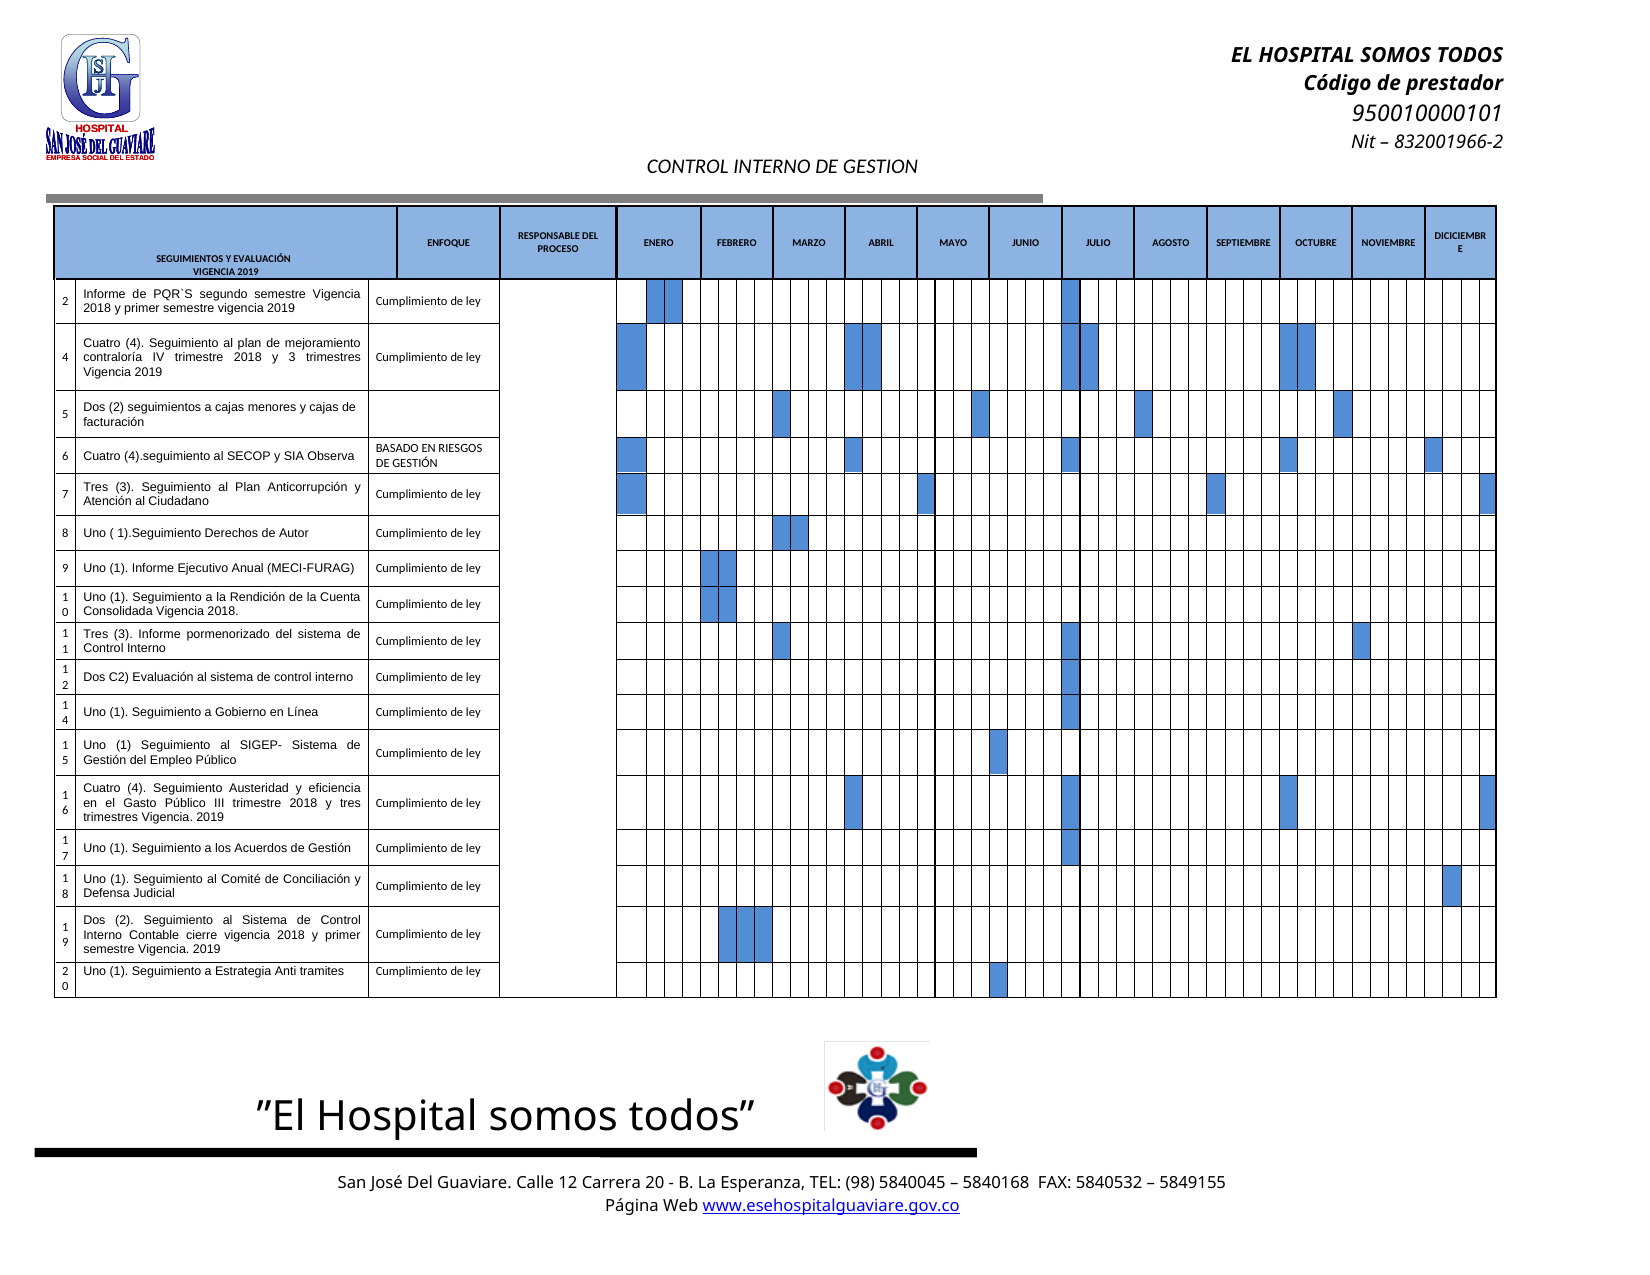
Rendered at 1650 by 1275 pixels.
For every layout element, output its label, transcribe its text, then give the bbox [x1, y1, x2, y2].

table_cell [791, 660, 808, 694]
table_cell [773, 660, 790, 694]
table_cell [701, 516, 718, 550]
table_cell [990, 438, 1007, 472]
table_cell [845, 280, 862, 323]
table_cell [1117, 730, 1134, 774]
table_cell [809, 866, 826, 906]
table_cell [882, 830, 899, 865]
table_cell [936, 907, 953, 962]
table_cell [1062, 623, 1079, 659]
table_cell [1008, 830, 1025, 865]
table_cell [918, 587, 934, 622]
table_cell [1425, 474, 1442, 514]
table_cell [918, 391, 934, 437]
table_cell [1280, 587, 1297, 622]
table_cell 14 [55, 695, 75, 729]
table_cell [1099, 280, 1116, 323]
table_cell [1334, 830, 1352, 865]
table_cell [1189, 516, 1206, 550]
table_cell [773, 830, 790, 865]
table_cell [972, 830, 989, 865]
table_cell [701, 280, 718, 323]
table_cell [1280, 830, 1297, 865]
table_header NOVIEMBRE [1353, 207, 1424, 278]
table_cell [1117, 280, 1134, 323]
table_cell [1407, 623, 1424, 659]
table_cell [845, 474, 862, 514]
table_cell [1153, 695, 1170, 729]
table_cell [1026, 963, 1043, 997]
table_cell [1244, 391, 1261, 437]
table_cell [1189, 391, 1206, 437]
table_cell [936, 438, 953, 472]
table_cell [1462, 830, 1479, 865]
table_header SEPTIEMBRE [1208, 207, 1279, 278]
table_cell 10 [55, 587, 75, 622]
table_header FEBRERO [702, 207, 772, 278]
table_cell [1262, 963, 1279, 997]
table_cell [1353, 587, 1370, 622]
table_cell [683, 830, 700, 865]
table_cell [683, 438, 700, 472]
table_cell [1081, 474, 1098, 514]
table_cell [827, 963, 844, 997]
table_cell [900, 438, 917, 472]
table_cell [827, 866, 844, 906]
table_cell 15 [55, 730, 75, 774]
table_cell [1407, 830, 1424, 865]
table_cell [1371, 907, 1388, 962]
table_cell [1226, 438, 1243, 472]
table_cell [1316, 623, 1333, 659]
table_cell [1244, 730, 1261, 774]
table_cell [1389, 474, 1406, 514]
table_cell [1135, 280, 1152, 323]
table_cell [1026, 730, 1043, 774]
table_cell [1298, 280, 1315, 323]
table_cell [1262, 830, 1279, 865]
table_cell [1371, 830, 1388, 865]
table_cell [1099, 391, 1116, 437]
table_cell [755, 695, 772, 729]
table_cell [1171, 776, 1188, 829]
table_cell [647, 907, 664, 962]
table_cell [845, 660, 862, 694]
table_cell [936, 280, 953, 323]
table_cell [1062, 551, 1079, 586]
table_cell [1280, 623, 1297, 659]
table_cell [1462, 438, 1479, 472]
table_cell [773, 551, 790, 586]
table_cell [1099, 730, 1116, 774]
table_cell [719, 660, 736, 694]
table_cell [1262, 776, 1279, 829]
table_cell [1135, 551, 1152, 586]
table_cell [1371, 587, 1388, 622]
table_cell [1389, 830, 1406, 865]
table_cell [1062, 907, 1079, 962]
table_cell [1262, 516, 1279, 550]
table_cell [1099, 324, 1116, 390]
table_cell Dos C2) Evaluación al sistema de control interno [76, 660, 368, 694]
table_cell [617, 695, 646, 729]
table_cell [773, 391, 790, 437]
table_cell [845, 438, 862, 472]
table_cell [665, 730, 682, 774]
table_cell [647, 587, 664, 622]
table_cell [1425, 776, 1442, 829]
table_cell [882, 866, 899, 906]
table_cell [918, 830, 934, 865]
table_cell [1407, 776, 1424, 829]
table_cell [1135, 324, 1152, 390]
table_cell [972, 695, 989, 729]
table_cell 8 [55, 516, 75, 550]
table_cell [1062, 391, 1079, 437]
table_cell [954, 776, 971, 829]
table_cell [1353, 776, 1370, 829]
table_cell [755, 963, 772, 997]
table_cell [972, 623, 989, 659]
table_cell [755, 391, 772, 437]
table_cell [1316, 587, 1333, 622]
table_cell [1407, 474, 1424, 514]
table_cell [683, 623, 700, 659]
table_cell [1316, 907, 1333, 962]
table_cell [737, 438, 754, 472]
table_cell [972, 551, 989, 586]
table_cell [1371, 516, 1388, 550]
table_cell [737, 907, 754, 962]
table_cell [1226, 516, 1243, 550]
table_cell [737, 963, 754, 997]
table_cell [1443, 474, 1461, 514]
table_cell [1353, 280, 1370, 323]
table_cell [845, 776, 862, 829]
table_cell [701, 587, 718, 622]
table_cell [665, 516, 682, 550]
table_cell [1371, 660, 1388, 694]
table_cell [990, 907, 1007, 962]
table_cell [990, 830, 1007, 865]
table_cell [719, 623, 736, 659]
table_cell [719, 866, 736, 906]
table_cell [936, 516, 953, 550]
table_cell [1117, 660, 1134, 694]
table_cell [1099, 660, 1116, 694]
table_cell [1026, 866, 1043, 906]
table_cell [972, 866, 989, 906]
table_cell [809, 551, 826, 586]
table_cell [1462, 866, 1479, 906]
table_cell [1462, 776, 1479, 829]
table_cell [1117, 866, 1134, 906]
table_cell [1207, 963, 1225, 997]
table_cell [701, 391, 718, 437]
table_cell [665, 695, 682, 729]
table_cell Cumplimiento de ley [369, 660, 499, 694]
table_cell [737, 866, 754, 906]
table_cell [773, 730, 790, 774]
table_cell [1462, 324, 1479, 390]
table_cell Cumplimiento de ley [369, 776, 499, 829]
table_cell [1316, 776, 1333, 829]
table_cell [882, 474, 899, 514]
table_cell [1008, 474, 1025, 514]
table_cell [1189, 587, 1206, 622]
table_cell 4 [55, 324, 75, 390]
table_cell [1262, 551, 1279, 586]
table_cell [1207, 280, 1225, 323]
table_cell 6 [55, 438, 75, 472]
table_cell [701, 907, 718, 962]
table_cell [1153, 866, 1170, 906]
table_cell [701, 474, 718, 514]
table_cell [1117, 438, 1134, 472]
table_cell [845, 551, 862, 586]
table_cell [972, 730, 989, 774]
table_cell [863, 730, 881, 774]
table_cell [936, 830, 953, 865]
table_cell [1425, 830, 1442, 865]
table_cell [1026, 474, 1043, 514]
table_cell [1480, 516, 1495, 550]
table_cell [1425, 866, 1442, 906]
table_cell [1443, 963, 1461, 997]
table_cell [1044, 660, 1061, 694]
table_cell Uno (1). Seguimiento a Estrategia Anti tramites [76, 963, 368, 997]
table_cell [1280, 391, 1297, 437]
table_cell [1189, 695, 1206, 729]
table_cell [954, 391, 971, 437]
table_cell [1226, 660, 1243, 694]
table_cell Tres (3). Informe pormenorizado del sistema de Control Interno [76, 623, 368, 659]
table_cell 11 [55, 623, 75, 659]
table_cell [1207, 324, 1225, 390]
table_cell [1371, 438, 1388, 472]
table_cell [1407, 695, 1424, 729]
table_cell [755, 730, 772, 774]
table_cell [1008, 963, 1025, 997]
table_cell [1316, 280, 1333, 323]
table_cell [1062, 866, 1079, 906]
table_cell [845, 516, 862, 550]
table_cell [1081, 963, 1098, 997]
picture [823, 1040, 931, 1131]
table_cell [665, 587, 682, 622]
table_cell [1171, 391, 1188, 437]
table_cell [1480, 907, 1495, 962]
table_cell [954, 866, 971, 906]
table_cell [845, 830, 862, 865]
table_cell [1280, 516, 1297, 550]
table_cell [1207, 516, 1225, 550]
table_cell [1480, 660, 1495, 694]
table_cell [1044, 391, 1061, 437]
table_cell [701, 551, 718, 586]
table_cell [1316, 516, 1333, 550]
table_cell [954, 438, 971, 472]
table_cell [972, 391, 989, 437]
table_cell [1353, 866, 1370, 906]
table_cell [1480, 695, 1495, 729]
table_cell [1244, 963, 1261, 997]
table_cell [863, 866, 881, 906]
table_cell [863, 623, 881, 659]
table_cell [1062, 830, 1079, 865]
table_cell [719, 280, 736, 323]
table_cell [1262, 474, 1279, 514]
table_cell Cumplimiento de ley [369, 516, 499, 550]
table_cell [1062, 438, 1079, 472]
table_cell [1171, 695, 1188, 729]
table_cell [1389, 438, 1406, 472]
table_header ABRIL [846, 207, 916, 278]
table_cell [773, 776, 790, 829]
table_cell [1153, 623, 1170, 659]
table_cell [755, 516, 772, 550]
table_cell [1008, 623, 1025, 659]
table_cell [809, 730, 826, 774]
table_cell [773, 623, 790, 659]
table_cell [1425, 516, 1442, 550]
table_cell [1171, 587, 1188, 622]
table_cell [1353, 474, 1370, 514]
table_cell [1135, 660, 1152, 694]
table_cell [719, 963, 736, 997]
table_cell [1026, 623, 1043, 659]
table_cell [1353, 623, 1370, 659]
table_cell [665, 391, 682, 437]
table_cell [990, 474, 1007, 514]
table_cell [827, 660, 844, 694]
table_cell [827, 587, 844, 622]
table_cell Cuatro (4).seguimiento al SECOP y SIA Observa [76, 438, 368, 472]
table_cell [1462, 730, 1479, 774]
table_cell [954, 474, 971, 514]
table_cell [900, 907, 917, 962]
table_cell [755, 660, 772, 694]
table_cell [1008, 776, 1025, 829]
table_cell [737, 551, 754, 586]
table_cell [1044, 866, 1061, 906]
table_cell [845, 907, 862, 962]
table_cell [1026, 280, 1043, 323]
table_cell [719, 391, 736, 437]
table_cell [1117, 830, 1134, 865]
table_cell [683, 695, 700, 729]
table_cell [1244, 516, 1261, 550]
table_cell [1062, 695, 1079, 729]
table_cell [1462, 695, 1479, 729]
table_cell [918, 474, 934, 514]
table_cell [882, 730, 899, 774]
table_cell [882, 623, 899, 659]
table_cell [882, 516, 899, 550]
table_cell [1153, 660, 1170, 694]
table_cell [1207, 391, 1225, 437]
table_cell [1117, 516, 1134, 550]
table_cell [827, 730, 844, 774]
table_cell [1262, 907, 1279, 962]
table_cell [1153, 280, 1170, 323]
table_cell [1153, 438, 1170, 472]
table_cell [1462, 623, 1479, 659]
table_cell [1334, 866, 1352, 906]
table_cell [617, 391, 646, 437]
table_cell [1298, 695, 1315, 729]
table_cell Cumplimiento de ley [369, 587, 499, 622]
table_cell [1280, 324, 1297, 390]
table_cell [1480, 280, 1495, 323]
table_cell [1443, 776, 1461, 829]
table_cell [990, 391, 1007, 437]
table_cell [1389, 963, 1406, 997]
table_cell Uno (1) Seguimiento al SIGEP- Sistema de Gestión del Empleo Público [76, 730, 368, 774]
table_cell [1171, 474, 1188, 514]
table_cell [882, 907, 899, 962]
table_cell [1008, 866, 1025, 906]
table_cell [990, 551, 1007, 586]
table_cell [1044, 324, 1061, 390]
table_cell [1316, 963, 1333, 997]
table_cell [719, 438, 736, 472]
table_cell [1353, 438, 1370, 472]
table_cell [1081, 516, 1098, 550]
table_cell [665, 660, 682, 694]
table_cell [647, 830, 664, 865]
table_cell [1425, 907, 1442, 962]
table_cell [900, 551, 917, 586]
table_cell [900, 474, 917, 514]
table_cell [791, 776, 808, 829]
table_cell [882, 660, 899, 694]
table_cell [1480, 324, 1495, 390]
table_cell [1389, 730, 1406, 774]
table_cell [1425, 280, 1442, 323]
table_cell [1171, 516, 1188, 550]
table_cell [773, 280, 790, 323]
table_cell [647, 660, 664, 694]
table_cell [1153, 907, 1170, 962]
table_cell [1262, 324, 1279, 390]
table_cell [617, 516, 646, 550]
table_cell [845, 324, 862, 390]
table_cell [1026, 776, 1043, 829]
table_cell [1462, 516, 1479, 550]
table_cell [1407, 730, 1424, 774]
table_cell [972, 963, 989, 997]
table_cell [755, 776, 772, 829]
table_cell [1135, 438, 1152, 472]
table_cell [936, 776, 953, 829]
table_cell [1081, 866, 1098, 906]
table_cell [863, 963, 881, 997]
table_cell [1334, 474, 1352, 514]
table_cell [1262, 730, 1279, 774]
table_cell [647, 776, 664, 829]
table_cell [1099, 830, 1116, 865]
table_cell [1117, 474, 1134, 514]
table_cell [1298, 907, 1315, 962]
table_cell 5 [55, 391, 75, 437]
table_cell [1062, 516, 1079, 550]
table_cell [918, 907, 934, 962]
table_cell [1353, 695, 1370, 729]
table_cell [1371, 866, 1388, 906]
table_cell [1135, 623, 1152, 659]
table_cell [1353, 907, 1370, 962]
table_cell [719, 516, 736, 550]
table_cell [882, 391, 899, 437]
table_cell [1389, 587, 1406, 622]
table_cell [809, 587, 826, 622]
table_cell [1298, 866, 1315, 906]
table_cell [1189, 660, 1206, 694]
table_cell [1081, 730, 1098, 774]
table_cell [617, 474, 646, 514]
table_cell [1371, 551, 1388, 586]
table_cell [1062, 474, 1079, 514]
table_cell [882, 438, 899, 472]
table_cell [1244, 438, 1261, 472]
table_cell [1153, 474, 1170, 514]
table_cell [1280, 280, 1297, 323]
table_cell [617, 866, 646, 906]
table_cell [882, 587, 899, 622]
table_cell [1334, 695, 1352, 729]
table_cell [1189, 830, 1206, 865]
table_cell [918, 280, 934, 323]
table_cell [737, 776, 754, 829]
table_cell [1062, 963, 1079, 997]
table_cell BASADO EN RIESGOS DE GESTIÓN [369, 438, 499, 472]
table_cell [954, 963, 971, 997]
table_cell [1262, 623, 1279, 659]
table_cell 7 [55, 474, 75, 514]
table_cell Cuatro (4). Seguimiento Austeridad y eficiencia en el Gasto Público III trimestre 2018 y tres trimestres Vigencia. 2019 [76, 776, 368, 829]
table_cell [918, 695, 934, 729]
table_cell [1044, 438, 1061, 472]
table_cell [1244, 324, 1261, 390]
table_cell [1226, 391, 1243, 437]
table_cell [1244, 551, 1261, 586]
table_cell [827, 280, 844, 323]
table_cell [809, 324, 826, 390]
table_cell [954, 623, 971, 659]
table_cell [1171, 866, 1188, 906]
table_header DICICIEMBRE [1426, 207, 1495, 278]
table_cell [972, 587, 989, 622]
table_cell [1044, 551, 1061, 586]
table_cell [1226, 324, 1243, 390]
table_cell [1353, 830, 1370, 865]
table_cell [1262, 695, 1279, 729]
table_cell [1443, 695, 1461, 729]
table_cell Cumplimiento de ley [369, 866, 499, 906]
table_cell [683, 474, 700, 514]
table_cell [617, 587, 646, 622]
table_cell [1026, 660, 1043, 694]
table_cell [990, 776, 1007, 829]
table_cell [1207, 907, 1225, 962]
table_cell [1280, 776, 1297, 829]
table_cell [1353, 324, 1370, 390]
table_cell [1117, 695, 1134, 729]
table_cell [647, 391, 664, 437]
table_cell Tres (3). Seguimiento al Plan Anticorrupción y Atención al Ciudadano [76, 474, 368, 514]
table_cell [1443, 907, 1461, 962]
table_cell [1226, 776, 1243, 829]
table_cell [1099, 623, 1116, 659]
table_header AGOSTO [1135, 207, 1206, 278]
table_cell [1062, 280, 1079, 323]
table_cell [791, 623, 808, 659]
table_cell [1244, 623, 1261, 659]
table_cell [1207, 474, 1225, 514]
table_cell [809, 516, 826, 550]
table_cell [1262, 438, 1279, 472]
table_cell [1334, 776, 1352, 829]
table_cell [863, 587, 881, 622]
table_cell [845, 963, 862, 997]
table_cell [1008, 730, 1025, 774]
table_cell [755, 623, 772, 659]
table_cell [1171, 623, 1188, 659]
table_cell [1407, 324, 1424, 390]
table_cell [773, 907, 790, 962]
table_cell [990, 587, 1007, 622]
table_cell [1298, 587, 1315, 622]
table_cell [737, 280, 754, 323]
table_cell [1389, 907, 1406, 962]
table_cell [1099, 551, 1116, 586]
table_cell [1062, 776, 1079, 829]
table_cell [1026, 438, 1043, 472]
table_cell [845, 730, 862, 774]
table_cell [737, 587, 754, 622]
table_cell [1353, 516, 1370, 550]
table_cell Dos (2) seguimientos a cajas menores y cajas de facturación [76, 391, 368, 437]
table_cell [1189, 438, 1206, 472]
table_cell [1425, 391, 1442, 437]
table_cell [1171, 551, 1188, 586]
table_cell [1153, 963, 1170, 997]
table_cell [647, 551, 664, 586]
table_cell [1425, 324, 1442, 390]
table_cell [737, 830, 754, 865]
table_cell [1135, 866, 1152, 906]
table_cell [1298, 516, 1315, 550]
table_cell [1189, 776, 1206, 829]
table_cell [773, 587, 790, 622]
table_cell [1462, 660, 1479, 694]
table_cell [827, 324, 844, 390]
table_cell [1262, 866, 1279, 906]
table_cell 19 [55, 907, 75, 962]
table_cell [683, 963, 700, 997]
table_cell [1244, 907, 1261, 962]
table_cell [936, 660, 953, 694]
table_cell [1334, 660, 1352, 694]
table_cell [1044, 730, 1061, 774]
table_cell [1280, 660, 1297, 694]
table_cell [1462, 551, 1479, 586]
table_cell [1316, 324, 1333, 390]
table_cell [791, 516, 808, 550]
table_cell [791, 695, 808, 729]
table_cell [1026, 391, 1043, 437]
table_cell [755, 830, 772, 865]
table_cell [773, 516, 790, 550]
table_cell [1371, 280, 1388, 323]
table_cell [1117, 907, 1134, 962]
table_cell [1262, 660, 1279, 694]
table_cell [1044, 907, 1061, 962]
table_cell [1298, 623, 1315, 659]
table_cell [665, 551, 682, 586]
table_cell [1207, 551, 1225, 586]
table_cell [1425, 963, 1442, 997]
table_cell [827, 623, 844, 659]
table_cell [617, 776, 646, 829]
table_cell [990, 280, 1007, 323]
table_cell [719, 474, 736, 514]
table_cell [809, 695, 826, 729]
table_cell [1117, 391, 1134, 437]
table_cell [719, 695, 736, 729]
table_cell [1081, 660, 1098, 694]
table_cell [1171, 730, 1188, 774]
table_cell 17 [55, 830, 75, 865]
table_cell [954, 280, 971, 323]
table_cell [809, 280, 826, 323]
table_cell [1389, 551, 1406, 586]
table_cell [1081, 623, 1098, 659]
table_cell [1389, 516, 1406, 550]
table_cell [1135, 830, 1152, 865]
table_cell [1099, 516, 1116, 550]
table_cell [791, 438, 808, 472]
table_cell [683, 907, 700, 962]
table_cell Cumplimiento de ley [369, 695, 499, 729]
table_cell [755, 907, 772, 962]
table_cell [737, 730, 754, 774]
table_cell [936, 391, 953, 437]
table_cell [1298, 730, 1315, 774]
table_cell [918, 776, 934, 829]
table_cell [990, 866, 1007, 906]
table_cell [683, 587, 700, 622]
table_cell [936, 623, 953, 659]
table_cell [647, 695, 664, 729]
table_cell [990, 623, 1007, 659]
table_cell [1226, 474, 1243, 514]
table_cell [1280, 730, 1297, 774]
table_cell [755, 551, 772, 586]
table_cell [1189, 474, 1206, 514]
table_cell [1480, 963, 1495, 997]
table_cell [900, 730, 917, 774]
table_header MARZO [774, 207, 844, 278]
table_cell [1244, 830, 1261, 865]
table_cell [1081, 830, 1098, 865]
table_cell [647, 516, 664, 550]
table_cell [737, 695, 754, 729]
table_cell [1480, 438, 1495, 472]
table_cell [1008, 391, 1025, 437]
table_cell [809, 391, 826, 437]
table_cell [1171, 830, 1188, 865]
table_cell [1407, 438, 1424, 472]
table_cell [900, 776, 917, 829]
table_cell [900, 963, 917, 997]
table_cell [1099, 438, 1116, 472]
table_cell [1135, 963, 1152, 997]
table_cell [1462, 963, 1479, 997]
table_cell Cumplimiento de ley [369, 730, 499, 774]
table_cell [1389, 280, 1406, 323]
table_cell [791, 963, 808, 997]
table_cell [1316, 474, 1333, 514]
table_cell [954, 695, 971, 729]
table_cell [1117, 324, 1134, 390]
table_cell [1462, 280, 1479, 323]
table_cell [1189, 623, 1206, 659]
table_cell [1171, 907, 1188, 962]
table_cell [1425, 623, 1442, 659]
table_cell [1425, 660, 1442, 694]
table_cell [773, 474, 790, 514]
table_cell [1189, 907, 1206, 962]
table_cell [1316, 660, 1333, 694]
table_cell [863, 695, 881, 729]
table_cell [809, 474, 826, 514]
table_header SEGUIMIENTOS Y EVALUACIÓN VIGENCIA 2019 [55, 207, 396, 278]
table_cell [1316, 830, 1333, 865]
table_cell [1207, 587, 1225, 622]
table_cell [1135, 907, 1152, 962]
table_cell [809, 776, 826, 829]
table_cell [1280, 866, 1297, 906]
table_cell [647, 474, 664, 514]
table_cell [1044, 776, 1061, 829]
table_cell [1389, 391, 1406, 437]
table_cell [791, 280, 808, 323]
table_cell [1207, 866, 1225, 906]
table_cell [755, 587, 772, 622]
table_cell [990, 963, 1007, 997]
table_cell [1226, 730, 1243, 774]
table_cell [683, 551, 700, 586]
table_cell [755, 324, 772, 390]
table_cell [1262, 587, 1279, 622]
table_cell [1389, 660, 1406, 694]
table_cell [900, 280, 917, 323]
table_cell [719, 551, 736, 586]
table_cell [827, 474, 844, 514]
table_cell [1316, 391, 1333, 437]
table_cell [1334, 516, 1352, 550]
table_cell [1081, 587, 1098, 622]
table_cell [1407, 907, 1424, 962]
table_cell [755, 438, 772, 472]
table_cell [972, 438, 989, 472]
table_cell Uno (1). Seguimiento a Gobierno en Línea [76, 695, 368, 729]
table_header RESPONSABLE DEL PROCESO [501, 207, 615, 278]
table_cell [1044, 516, 1061, 550]
table_cell [1407, 587, 1424, 622]
table_cell [1425, 730, 1442, 774]
table_header MAYO [918, 207, 988, 278]
table_cell [918, 660, 934, 694]
table_cell [1480, 587, 1495, 622]
table_cell [1008, 280, 1025, 323]
table_cell [1462, 474, 1479, 514]
table_cell 18 [55, 866, 75, 906]
table_cell [936, 324, 953, 390]
table_cell [954, 516, 971, 550]
table_cell [1244, 587, 1261, 622]
table_cell [954, 907, 971, 962]
table_cell [1099, 963, 1116, 997]
table_cell [719, 830, 736, 865]
table_cell [990, 516, 1007, 550]
table_cell [863, 830, 881, 865]
table_cell [1062, 730, 1079, 774]
table_cell [972, 516, 989, 550]
table_cell [665, 438, 682, 472]
table_cell [936, 963, 953, 997]
table_cell [665, 830, 682, 865]
table_cell [1044, 474, 1061, 514]
table_cell [1298, 551, 1315, 586]
table_cell [1026, 587, 1043, 622]
table_cell [827, 516, 844, 550]
table_cell [1443, 551, 1461, 586]
table_cell [1081, 391, 1098, 437]
table_cell [683, 324, 700, 390]
table_cell [1081, 324, 1098, 390]
table_cell [936, 695, 953, 729]
table_cell [882, 776, 899, 829]
table_cell [1081, 438, 1098, 472]
table_cell [1189, 324, 1206, 390]
table_cell [1026, 907, 1043, 962]
table_cell [791, 866, 808, 906]
table_cell [773, 866, 790, 906]
table_cell [1207, 623, 1225, 659]
table_cell 20 [55, 963, 75, 997]
table_cell [1135, 776, 1152, 829]
table_cell [791, 730, 808, 774]
table_cell [954, 660, 971, 694]
table_cell [665, 866, 682, 906]
table_cell [1334, 551, 1352, 586]
table_cell [954, 551, 971, 586]
table_cell [1462, 587, 1479, 622]
table_cell [936, 551, 953, 586]
table_cell [719, 587, 736, 622]
table_cell [1316, 438, 1333, 472]
table_cell [1117, 587, 1134, 622]
table_cell [1480, 551, 1495, 586]
table_cell [882, 695, 899, 729]
table_cell [1443, 391, 1461, 437]
table_cell [1081, 907, 1098, 962]
table_cell [1371, 730, 1388, 774]
table_cell [1171, 280, 1188, 323]
table_cell [1099, 907, 1116, 962]
table_cell 16 [55, 776, 75, 829]
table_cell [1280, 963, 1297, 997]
table_cell [1407, 391, 1424, 437]
table_cell Cumplimiento de ley [369, 551, 499, 586]
table_cell [1226, 830, 1243, 865]
table_cell [1207, 438, 1225, 472]
table_cell [665, 324, 682, 390]
table_cell [1081, 695, 1098, 729]
table_cell [845, 623, 862, 659]
table_cell [755, 474, 772, 514]
table_cell [665, 623, 682, 659]
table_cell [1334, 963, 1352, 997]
table_cell [1298, 324, 1315, 390]
table_cell [719, 907, 736, 962]
table_cell [845, 391, 862, 437]
table_cell [1353, 730, 1370, 774]
table_cell [1334, 391, 1352, 437]
table_cell [1099, 474, 1116, 514]
table_cell [665, 776, 682, 829]
table_cell [1298, 660, 1315, 694]
table_cell [1244, 474, 1261, 514]
table_cell [954, 830, 971, 865]
table_cell [737, 391, 754, 437]
table_cell [1443, 516, 1461, 550]
table_cell [1044, 280, 1061, 323]
table_cell [1425, 438, 1442, 472]
table_cell [900, 324, 917, 390]
table_cell [863, 660, 881, 694]
table_cell [1462, 907, 1479, 962]
table_cell [827, 830, 844, 865]
table_cell [683, 776, 700, 829]
table_cell [1135, 730, 1152, 774]
table_cell [1008, 438, 1025, 472]
table_cell [1153, 587, 1170, 622]
table_cell [1425, 695, 1442, 729]
table_cell [773, 438, 790, 472]
table_cell [1135, 516, 1152, 550]
table_cell [1171, 324, 1188, 390]
table_cell [1280, 474, 1297, 514]
table_cell [1371, 623, 1388, 659]
table_cell [1334, 907, 1352, 962]
table_cell [1044, 963, 1061, 997]
table_cell [791, 587, 808, 622]
table_cell [863, 280, 881, 323]
table_cell [1389, 324, 1406, 390]
table_cell [617, 907, 646, 962]
table_cell [936, 730, 953, 774]
table_cell [617, 551, 646, 586]
table_cell Uno (1). Seguimiento al Comité de Conciliación y Defensa Judicial [76, 866, 368, 906]
table_cell [1026, 551, 1043, 586]
table_cell [1062, 324, 1079, 390]
table_cell [617, 438, 646, 472]
table_cell [683, 391, 700, 437]
table_cell [900, 391, 917, 437]
table_cell [1099, 695, 1116, 729]
table_cell [1334, 280, 1352, 323]
table_cell [1443, 587, 1461, 622]
table_cell Uno (1). Seguimiento a la Rendición de la Cuenta Consolidada Vigencia 2018. [76, 587, 368, 622]
table_cell [882, 280, 899, 323]
table_cell [1099, 866, 1116, 906]
table_cell [719, 324, 736, 390]
table_cell [900, 695, 917, 729]
table_cell [617, 730, 646, 774]
table_cell [1153, 730, 1170, 774]
table_cell [683, 660, 700, 694]
table_cell [1135, 391, 1152, 437]
table_cell [972, 474, 989, 514]
table_cell [737, 516, 754, 550]
table_cell [1062, 587, 1079, 622]
table_cell [1443, 623, 1461, 659]
table_cell [918, 963, 934, 997]
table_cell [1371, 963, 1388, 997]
table_cell [1480, 830, 1495, 865]
table_cell [1135, 695, 1152, 729]
table_cell [1316, 730, 1333, 774]
table_cell [900, 660, 917, 694]
table_cell [791, 324, 808, 390]
table_cell [990, 695, 1007, 729]
table_cell [737, 474, 754, 514]
table_cell [617, 623, 646, 659]
table_cell [617, 280, 646, 323]
table_cell [1153, 776, 1170, 829]
table_cell [1371, 474, 1388, 514]
table_cell [1135, 474, 1152, 514]
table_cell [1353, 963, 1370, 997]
table_cell [617, 830, 646, 865]
table_cell [1226, 695, 1243, 729]
table_cell [918, 866, 934, 906]
table_cell [1262, 280, 1279, 323]
table_cell [845, 866, 862, 906]
table_cell [791, 474, 808, 514]
table_cell [1189, 963, 1206, 997]
table_cell [882, 324, 899, 390]
table_cell Informe de PQR`S segundo semestre Vigencia 2018 y primer semestre vigencia 2019 [76, 280, 368, 323]
table_cell [1425, 551, 1442, 586]
table_cell [900, 623, 917, 659]
table_cell [1298, 391, 1315, 437]
table_cell [918, 324, 934, 390]
table_cell [1226, 280, 1243, 323]
table_cell [990, 324, 1007, 390]
table_cell [1244, 776, 1261, 829]
table_cell [936, 866, 953, 906]
table_cell 2 [55, 279, 75, 323]
table_cell [954, 730, 971, 774]
table_header OCTUBRE [1281, 207, 1351, 278]
table_cell [1443, 866, 1461, 906]
table_cell [773, 324, 790, 390]
table_cell [791, 830, 808, 865]
table_cell [1298, 776, 1315, 829]
table_cell [863, 474, 881, 514]
table_cell [701, 830, 718, 865]
table_cell [617, 963, 646, 997]
table_header JULIO [1063, 207, 1133, 278]
table_cell [1443, 730, 1461, 774]
table_cell [1334, 324, 1352, 390]
table_cell [1407, 551, 1424, 586]
table_cell [990, 660, 1007, 694]
table_cell [1425, 587, 1442, 622]
table_cell [1316, 551, 1333, 586]
table_cell [1207, 776, 1225, 829]
table_cell [719, 730, 736, 774]
table_cell Dos (2). Seguimiento al Sistema de Control Interno Contable cierre vigencia 2018 y primer semestre Vigencia. 2019 [76, 907, 368, 962]
table_cell [1443, 324, 1461, 390]
table_cell [647, 280, 664, 323]
table_cell [827, 907, 844, 962]
table_cell [1371, 776, 1388, 829]
table_cell [1280, 695, 1297, 729]
table_cell [1316, 866, 1333, 906]
table_cell [1171, 660, 1188, 694]
table_cell [809, 963, 826, 997]
table_cell [1207, 660, 1225, 694]
table_cell [1389, 866, 1406, 906]
table_cell [1334, 623, 1352, 659]
table_cell [1189, 730, 1206, 774]
table_cell [972, 660, 989, 694]
table_cell Cuatro (4). Seguimiento al plan de mejoramiento contraloría IV trimestre 2018 y 3 trimestres Vigencia 2019 [76, 324, 368, 390]
table_cell [683, 280, 700, 323]
table_cell [1117, 963, 1134, 997]
table_cell [827, 776, 844, 829]
table_cell [755, 280, 772, 323]
table_cell [1389, 623, 1406, 659]
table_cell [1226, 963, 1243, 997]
table_cell [737, 660, 754, 694]
table_cell [972, 776, 989, 829]
table_cell [809, 830, 826, 865]
table_cell Cumplimiento de ley [369, 623, 499, 659]
table_cell [1207, 730, 1225, 774]
table_cell [809, 623, 826, 659]
table_cell [701, 660, 718, 694]
table_cell [1280, 438, 1297, 472]
table_cell [1371, 324, 1388, 390]
table_cell [1153, 551, 1170, 586]
table_cell [1135, 587, 1152, 622]
table_cell [809, 660, 826, 694]
table_cell [647, 438, 664, 472]
table_cell [1026, 516, 1043, 550]
table_cell [1244, 280, 1261, 323]
table_cell [701, 963, 718, 997]
table_cell [918, 516, 934, 550]
table_cell [1334, 730, 1352, 774]
table_cell [1462, 391, 1479, 437]
table_cell [773, 695, 790, 729]
table_cell [863, 551, 881, 586]
table_header ENFOQUE [398, 207, 499, 278]
table_cell 12 [55, 660, 75, 694]
table_cell [617, 324, 646, 390]
table_cell [701, 866, 718, 906]
table_cell [1099, 587, 1116, 622]
table_cell Cumplimiento de ley [369, 830, 499, 865]
table_cell [1480, 474, 1495, 514]
table_cell [1353, 551, 1370, 586]
table_cell [845, 695, 862, 729]
table_cell [701, 324, 718, 390]
table_cell [791, 391, 808, 437]
table_cell Cumplimiento de ley [369, 474, 499, 514]
table_cell [1171, 963, 1188, 997]
table_cell [954, 324, 971, 390]
table_cell [1334, 587, 1352, 622]
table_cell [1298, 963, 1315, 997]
table_cell [936, 587, 953, 622]
table_cell [1298, 474, 1315, 514]
table_cell [701, 438, 718, 472]
table_cell [1081, 551, 1098, 586]
table_cell [1407, 280, 1424, 323]
table_header JUNIO [990, 207, 1061, 278]
table_cell [1407, 866, 1424, 906]
table_cell [809, 438, 826, 472]
table_cell [918, 623, 934, 659]
table_cell [972, 324, 989, 390]
table_cell [863, 776, 881, 829]
table_cell [1353, 391, 1370, 437]
table_cell [1480, 623, 1495, 659]
table_cell [1280, 907, 1297, 962]
table_cell [827, 438, 844, 472]
table_cell [647, 866, 664, 906]
table_cell [809, 907, 826, 962]
table_cell [936, 474, 953, 514]
table_cell Cumplimiento de ley [369, 324, 499, 390]
table_cell [900, 830, 917, 865]
table_cell [647, 963, 664, 997]
table_cell [1026, 695, 1043, 729]
table_cell [719, 776, 736, 829]
table_cell [1008, 324, 1025, 390]
table_cell [1298, 438, 1315, 472]
table_cell [1189, 866, 1206, 906]
table_cell [1008, 660, 1025, 694]
table_cell Uno (1). Informe Ejecutivo Anual (MECI-FURAG) [76, 551, 368, 586]
table_cell [369, 391, 499, 437]
table_cell Cumplimiento de ley [369, 907, 499, 962]
table_cell [1044, 623, 1061, 659]
table_cell [827, 391, 844, 437]
table_cell [1443, 438, 1461, 472]
table_cell [1044, 695, 1061, 729]
table_cell [863, 516, 881, 550]
table_header ENERO [618, 207, 700, 278]
table_cell [918, 438, 934, 472]
table_cell [665, 963, 682, 997]
table_cell [1371, 391, 1388, 437]
table_cell [863, 438, 881, 472]
table_cell [701, 730, 718, 774]
table_cell [701, 695, 718, 729]
table_cell [827, 551, 844, 586]
table_cell [1353, 660, 1370, 694]
table_cell [863, 324, 881, 390]
table_cell [1226, 551, 1243, 586]
table_cell [1298, 830, 1315, 865]
table_cell [665, 280, 682, 323]
table_cell [1153, 516, 1170, 550]
table_cell [647, 324, 664, 390]
table_cell [1153, 324, 1170, 390]
table_cell [1480, 866, 1495, 906]
table_cell [1117, 623, 1134, 659]
table_cell [1371, 695, 1388, 729]
table_cell [683, 516, 700, 550]
table_cell [1407, 516, 1424, 550]
table_cell [1117, 776, 1134, 829]
table_cell [683, 730, 700, 774]
table_cell [1008, 695, 1025, 729]
table_cell [1044, 830, 1061, 865]
table_cell [1008, 907, 1025, 962]
table_cell [1407, 660, 1424, 694]
table_cell Cumplimiento de ley [369, 280, 499, 323]
table_cell [882, 551, 899, 586]
table_cell [900, 587, 917, 622]
table_cell [1081, 776, 1098, 829]
table_cell Uno ( 1).Seguimiento Derechos de Autor [76, 516, 368, 550]
table_cell [1081, 280, 1098, 323]
table_cell Cumplimiento de ley [369, 963, 499, 997]
table_cell [1099, 776, 1116, 829]
table_cell [882, 963, 899, 997]
table_cell [1389, 776, 1406, 829]
table_cell [1389, 695, 1406, 729]
table_cell [755, 866, 772, 906]
table_cell [1443, 830, 1461, 865]
table_cell [827, 695, 844, 729]
table_cell [900, 866, 917, 906]
table_cell [1244, 695, 1261, 729]
table_cell [900, 516, 917, 550]
table_cell [1189, 280, 1206, 323]
table_cell [1262, 391, 1279, 437]
table_cell [647, 730, 664, 774]
table_cell [665, 907, 682, 962]
table_cell [1226, 587, 1243, 622]
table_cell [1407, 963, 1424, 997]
table_cell [1244, 660, 1261, 694]
table_cell [1226, 866, 1243, 906]
table_cell [791, 551, 808, 586]
table_cell [1171, 438, 1188, 472]
table_cell [1189, 551, 1206, 586]
table_cell [737, 623, 754, 659]
table_cell [1334, 438, 1352, 472]
table_cell [1244, 866, 1261, 906]
table_cell [683, 866, 700, 906]
table_cell [1207, 830, 1225, 865]
table_cell [791, 907, 808, 962]
table_cell [1443, 280, 1461, 323]
table_cell [701, 623, 718, 659]
table_cell [1117, 551, 1134, 586]
table_cell [1008, 551, 1025, 586]
table_cell [954, 587, 971, 622]
table_cell [1062, 660, 1079, 694]
table_cell [737, 324, 754, 390]
table_cell 9 [55, 551, 75, 586]
table_cell [1280, 551, 1297, 586]
table_cell [1226, 907, 1243, 962]
table_cell [1480, 730, 1495, 774]
table_cell [1226, 623, 1243, 659]
table_cell [1316, 695, 1333, 729]
table_cell [1008, 516, 1025, 550]
table_cell [1443, 660, 1461, 694]
table_cell [918, 730, 934, 774]
table_cell [1153, 830, 1170, 865]
table_cell [1480, 776, 1495, 829]
table_cell [1008, 587, 1025, 622]
table_cell [1207, 695, 1225, 729]
table_cell [665, 474, 682, 514]
table_cell [617, 660, 646, 694]
table_cell [647, 623, 664, 659]
table_cell [990, 730, 1007, 774]
table_cell [918, 551, 934, 586]
table_cell [1026, 830, 1043, 865]
table_cell Uno (1). Seguimiento a los Acuerdos de Gestión [76, 830, 368, 865]
table_cell [1026, 324, 1043, 390]
table_cell [863, 391, 881, 437]
table_cell [1153, 391, 1170, 437]
table_cell [701, 776, 718, 829]
table_cell [972, 907, 989, 962]
table_cell [863, 907, 881, 962]
table_cell [972, 280, 989, 323]
table_cell [773, 963, 790, 997]
table_cell [845, 587, 862, 622]
table_cell [1480, 391, 1495, 437]
table_cell [1044, 587, 1061, 622]
